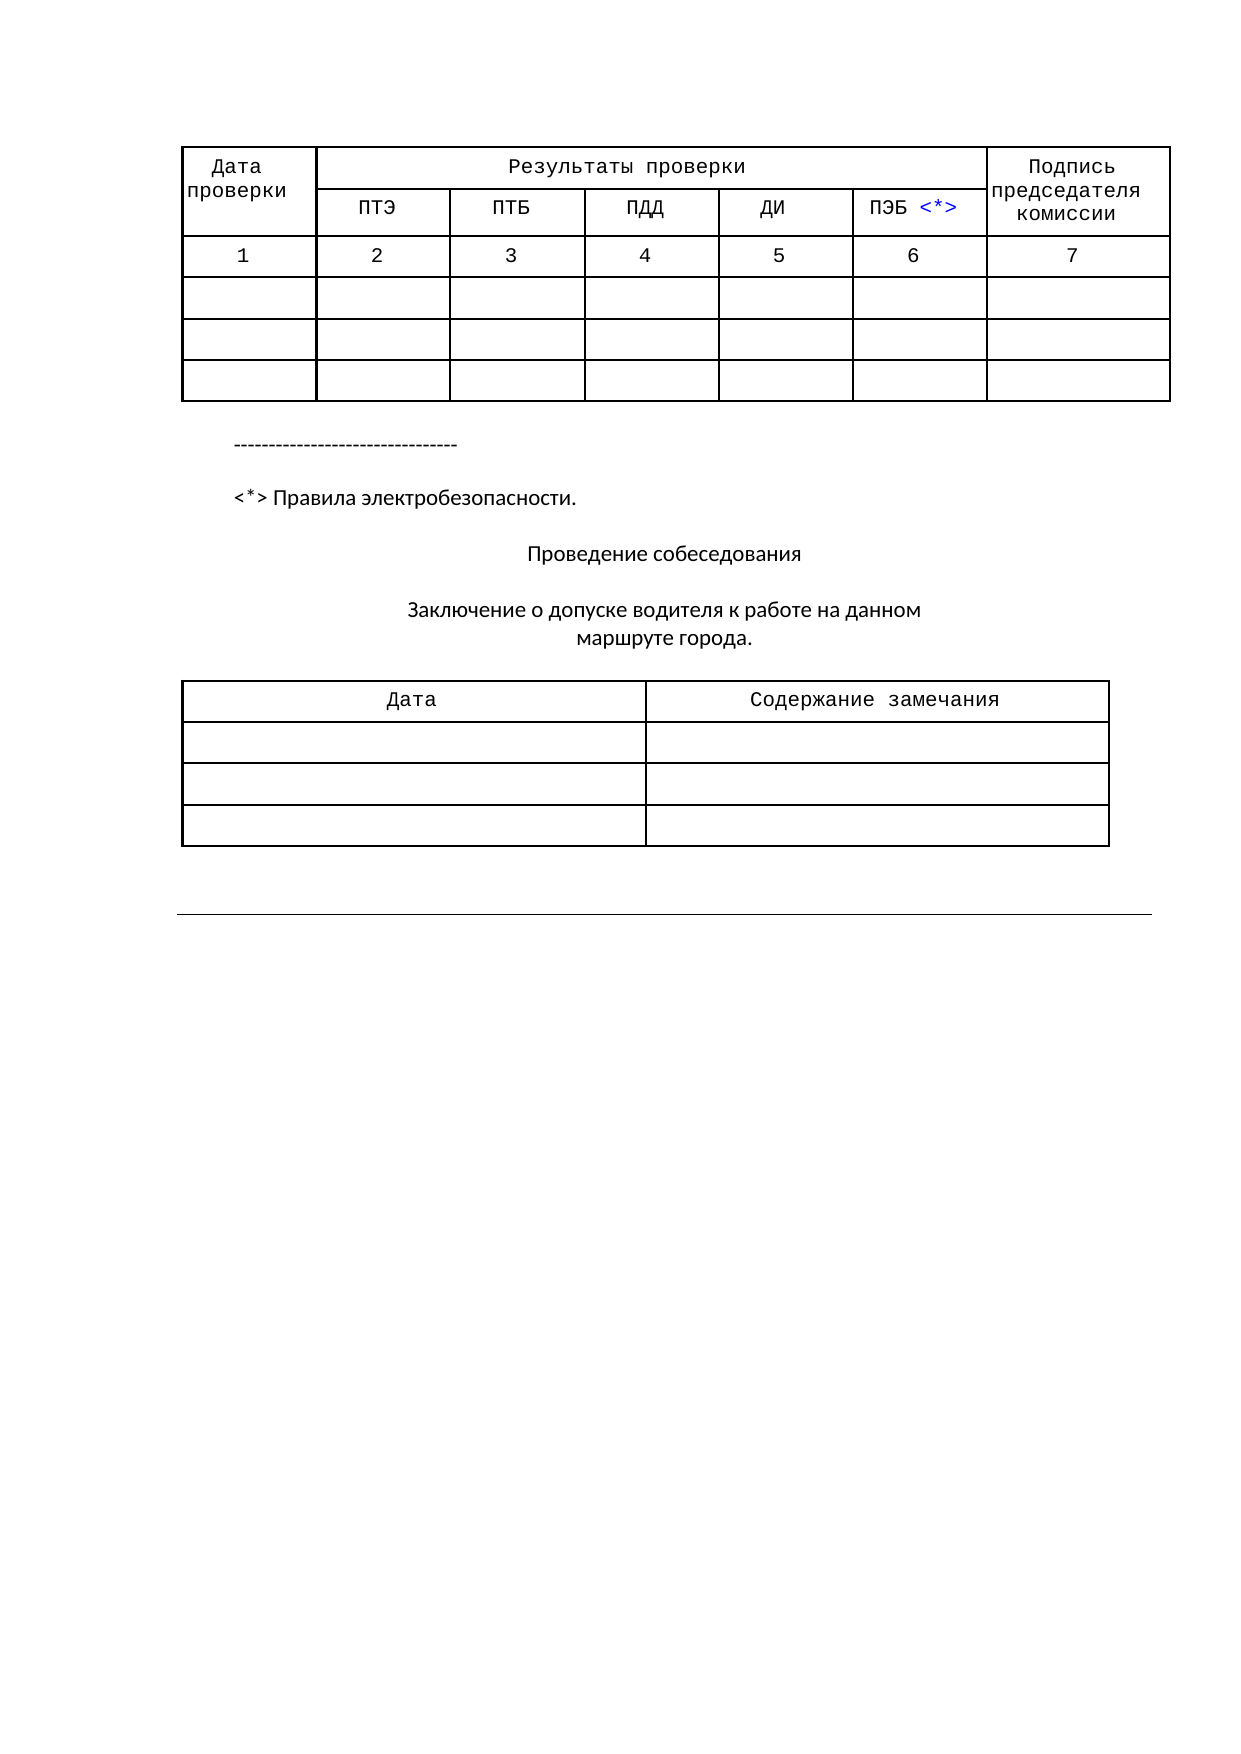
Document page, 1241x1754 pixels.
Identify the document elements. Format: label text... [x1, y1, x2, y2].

table_cell [647, 764, 1108, 803]
table_cell [854, 320, 986, 359]
table_cell 2 [318, 237, 449, 276]
table_header Дата проверки [184, 148, 315, 235]
table_cell 3 [451, 237, 584, 276]
table_cell 1 [184, 237, 315, 276]
text маршруте города. [177, 623, 1152, 651]
table_cell [586, 361, 718, 400]
table_cell [854, 361, 986, 400]
text Заключение о допуске водителя к работе на данном [177, 595, 1152, 623]
table_cell 4 [586, 237, 718, 276]
table_cell [184, 806, 645, 845]
table_header Содержание замечания [647, 682, 1108, 721]
table_cell [184, 764, 645, 803]
table_cell [647, 806, 1108, 845]
table_cell 6 [854, 237, 986, 276]
text <*> Правила электробезопасности. [177, 483, 1152, 511]
table_cell [451, 320, 584, 359]
table_cell ПЭБ <*> [854, 190, 986, 235]
table_cell [586, 278, 718, 317]
table_cell [647, 723, 1108, 762]
table_cell [451, 278, 584, 317]
table_cell ДИ [720, 190, 852, 235]
table_cell [318, 320, 449, 359]
table_cell [184, 320, 315, 359]
table_cell [318, 361, 449, 400]
table_cell [184, 361, 315, 400]
table_cell 5 [720, 237, 852, 276]
table_cell ПТЭ [318, 190, 449, 235]
table_cell [988, 278, 1169, 317]
table_cell [318, 278, 449, 317]
table_cell [988, 320, 1169, 359]
table_cell [451, 361, 584, 400]
table_cell ПДД [586, 190, 718, 235]
table_header Подпись председателя комиссии [988, 148, 1169, 235]
table_cell [720, 361, 852, 400]
table_cell 7 [988, 237, 1169, 276]
text Проведение собеседования [177, 539, 1152, 567]
table_header Дата [184, 682, 645, 721]
table_cell [720, 320, 852, 359]
table_cell [854, 278, 986, 317]
table_cell [988, 361, 1169, 400]
table_cell [184, 723, 645, 762]
table_header Результаты проверки [318, 148, 986, 187]
table_cell [720, 278, 852, 317]
table_cell [586, 320, 718, 359]
text -------------------------------- [177, 430, 1152, 458]
table_cell ПТБ [451, 190, 584, 235]
table_cell [184, 278, 315, 317]
